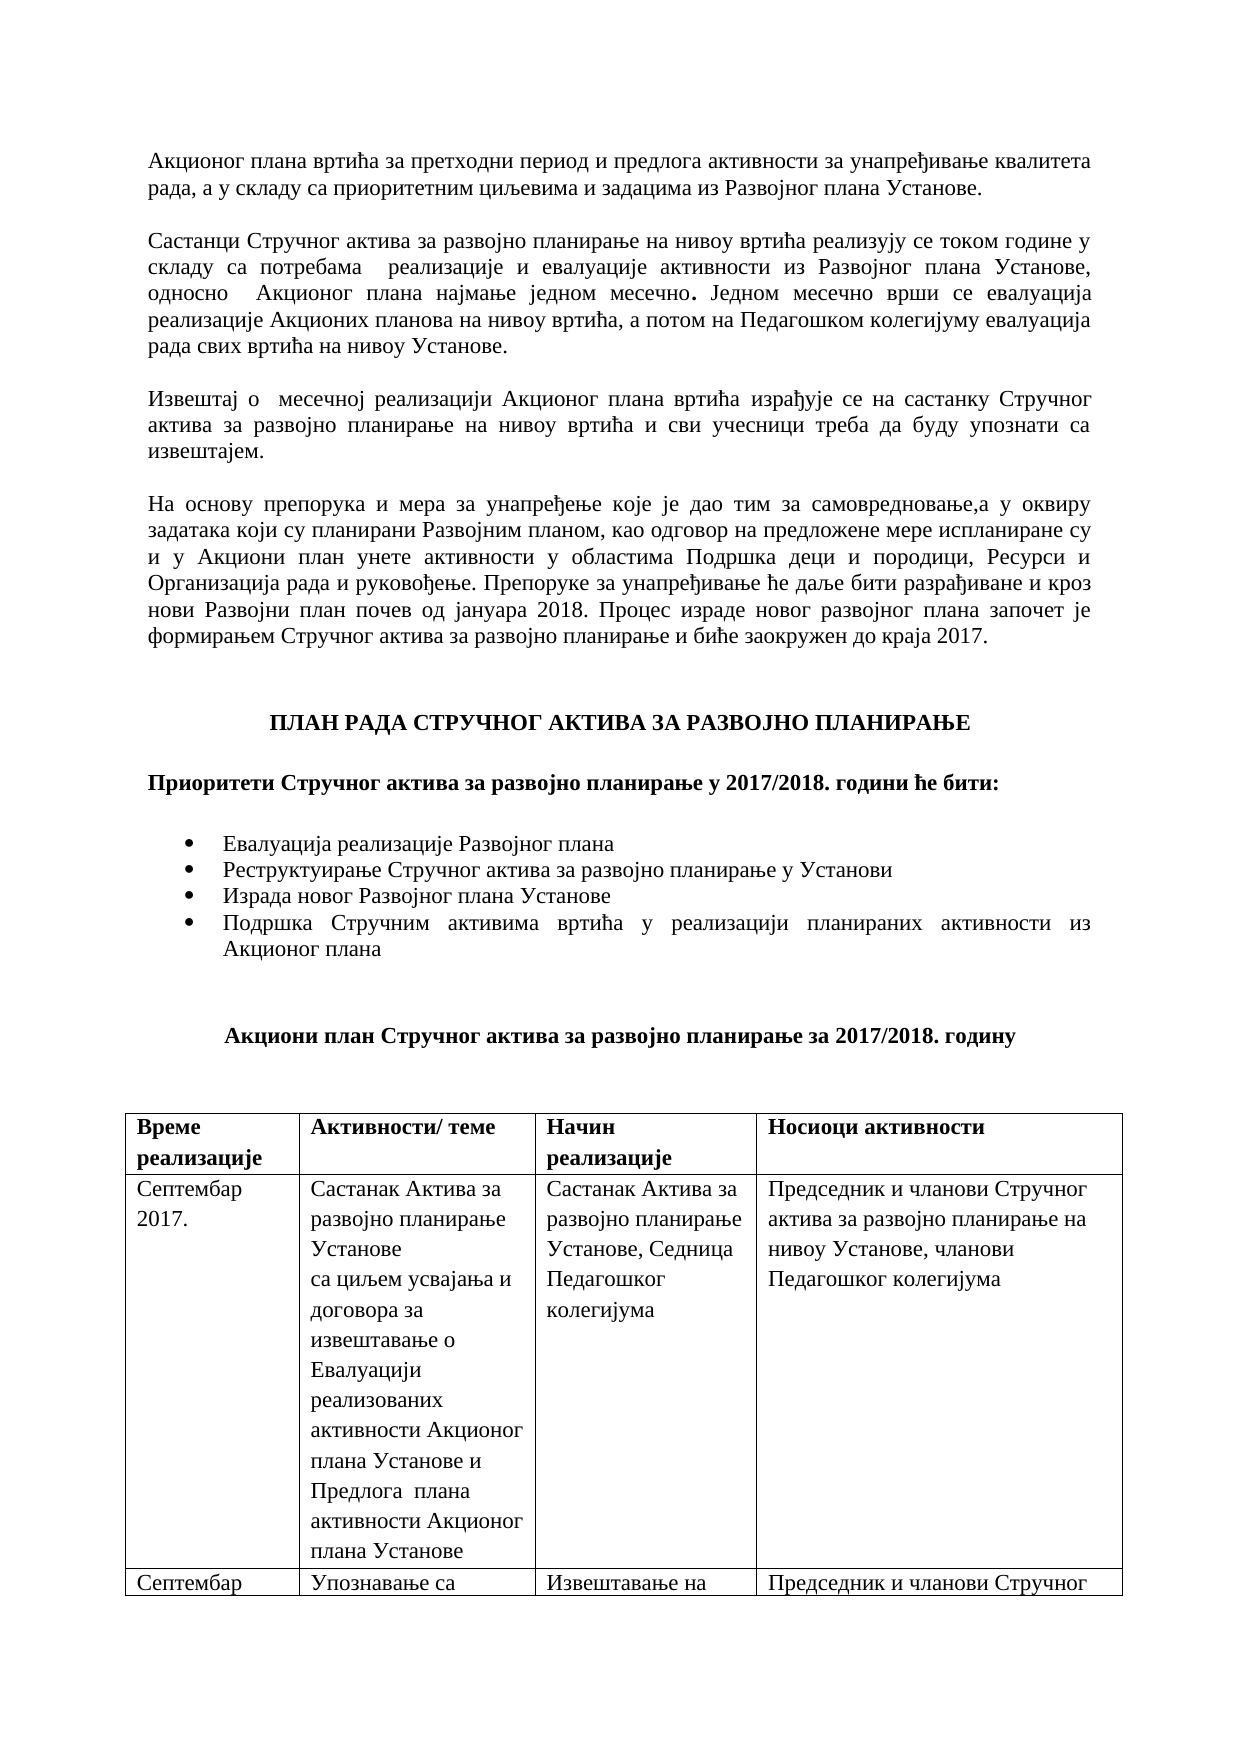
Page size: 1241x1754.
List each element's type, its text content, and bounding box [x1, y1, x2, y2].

table_header Активности/ теме [300, 1114, 535, 1174]
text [148, 148, 1093, 200]
text ПЛАН РАДА СТРУЧНОГ АКТИВА ЗА РАЗВОЈНО ПЛАНИРАЊЕ [148, 709, 1093, 735]
table_cell Септембар 2017. [126, 1175, 299, 1568]
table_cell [300, 1569, 535, 1595]
text Састанци Стручног актива за развојно планирање на нивоу вртића реализују се током године у складу са потребама реализације и евалуације активности из Развојног плана Установе, односно Акционог плана најмање једном месечно. Једном месечно врши се евалуација реализације Акционих планова на нивоу вртића, а потом на Педагошком колегијуму евалуација рада свих вртића на нивоу Установе. [148, 227, 1093, 358]
text Приоритети Стручног актива за развојно планирање у 2017/2018. години ће бити: [148, 769, 1093, 796]
table_cell Септембар 2017. [126, 1569, 299, 1595]
list Израда новог Развојног плана Установе [185, 882, 1093, 909]
table_cell Састанак Актива за развојно планирање Установе, Седница Педагошког колегијума [536, 1175, 756, 1568]
text Извештај о месечној реализацији Акционог плана вртића израђује се на састанку Стручног актива за развојно планирање на нивоу вртића и сви учесници треба да буду упознати са извештајем. [148, 385, 1093, 464]
text Акциони план Стручног актива за развојно планирање за 2017/2018. годину [148, 1022, 1093, 1048]
table_header Начин реализације [536, 1114, 756, 1174]
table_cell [536, 1569, 756, 1595]
list Подршка Стручним активима вртића у реализацији планираних активности из Акционог плана [185, 909, 1093, 961]
table_header Носиоци активности [757, 1114, 1122, 1174]
table_header Време реализације [126, 1114, 299, 1174]
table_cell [757, 1569, 1122, 1595]
list Реструктуирање Стручног актива за развојно планирање у Установи [185, 856, 1093, 882]
table_cell Председник и чланови Стручног актива за развојно планирање на нивоу Установе, чланови Педагошког колегијума [757, 1175, 1122, 1568]
list Евалуација реализације Развојног плана [185, 829, 1093, 856]
text На основу препорука и мера за унапређење које је дао тим за самовредновање,а у оквиру задатака који су планирани Развојним планом, као одговор на предложене мере испланиране су и у Акциони план унете активности у областима Подршка деци и породици, Ресурси и Организација рада и руковођење. Препоруке за унапређивање ће даље бити разрађиване и кроз нови Развојни план почев од јануара 2018. Процес израде новог развојног плана започет је формирањем Стручног актива за развојно планирање и биће заокружен до краја 2017. [148, 490, 1093, 648]
table_cell Састанак Актива за развојно планирање Установе са циљем усвајања и договора за извештавање о Евалуацији реализованих активности Акционог плана Установе и Предлога плана активности Акционог плана Установе [300, 1175, 535, 1568]
